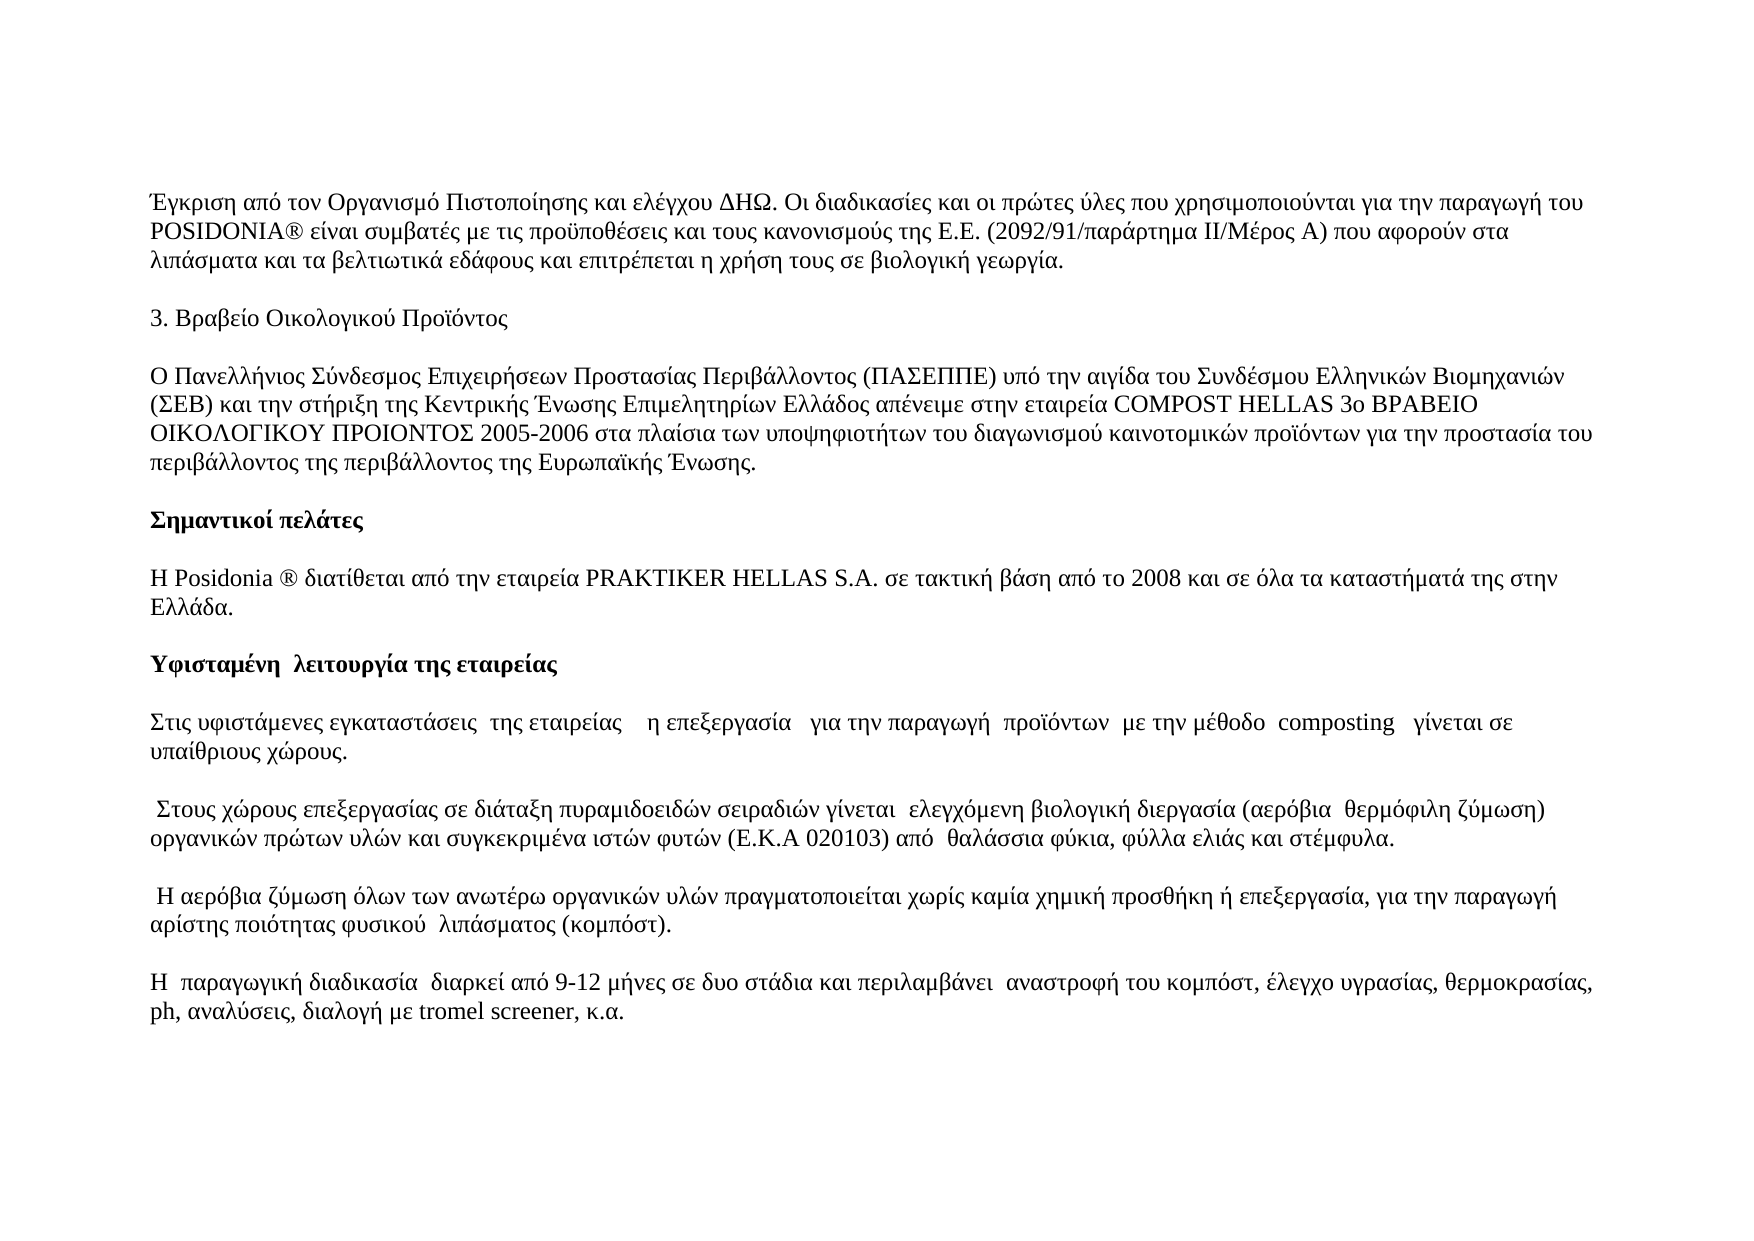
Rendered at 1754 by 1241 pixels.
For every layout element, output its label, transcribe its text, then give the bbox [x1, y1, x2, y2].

text Η αερόβια ζύμωση όλων των ανωτέρω οργανικών υλών πραγματοποιείται χωρίς καμία χημική προσθήκη ή επεξεργασία, για την παραγωγή αρίστης ποιότητας φυσικού λιπάσματος (κομπόστ). [150, 881, 1604, 938]
text Ο Πανελλήνιος Σύνδεσμος Επιχειρήσεων Προστασίας Περιβάλλοντος (ΠΑΣΕΠΠΕ) υπό την αιγίδα του Συνδέσμου Ελληνικών Βιομηχανιών (ΣΕΒ) και την στήριξη της Κεντρικής Ένωσης Επιμελητηρίων Ελλάδος απένειμε στην εταιρεία COMPOST HELLAS 3ο ΒΡΑΒΕΙΟ ΟΙΚΟΛΟΓΙΚΟΥ ΠΡΟΙΟΝΤΟΣ 2005-2006 στα πλαίσια των υποψηφιοτήτων του διαγωνισμού καινοτομικών προϊόντων για την προστασία του περιβάλλοντος της περιβάλλοντος της Ευρωπαϊκής Ένωσης. [150, 361, 1604, 476]
text Η παραγωγική διαδικασία διαρκεί από 9-12 μήνες σε δυο στάδια και περιλαμβάνει αναστροφή του κομπόστ, έλεγχο υγρασίας, θερμοκρασίας, ph, αναλύσεις, διαλογή με tromel screener, κ.α. [150, 967, 1604, 1025]
text Έγκριση από τον Οργανισμό Πιστοποίησης και ελέγχου ΔΗΩ. Οι διαδικασίες και οι πρώτες ύλες που χρησιμοποιούνται για την παραγωγή του POSIDONIA® είναι συμβατές με τις προϋποθέσεις και τους κανονισμούς της Ε.Ε. (2092/91/παράρτημα II/Μέρος A) που αφορούν στα λιπάσματα και τα βελτιωτικά εδάφους και επιτρέπεται η χρήση τους σε βιολογική γεωργία. [150, 187, 1604, 274]
text Yφισταμένη λειτουργία της εταιρείας [150, 649, 1604, 678]
text Η Posidonia ® διατίθεται από την εταιρεία PRAKTIKER HELLAS S.A. σε τακτική βάση από το 2008 και σε όλα τα καταστήματά της στην Ελλάδα. [150, 563, 1604, 620]
text Σημαντικοί πελάτες [150, 505, 1604, 534]
text Στους χώρους επεξεργασίας σε διάταξη πυραμιδοειδών σειραδιών γίνεται ελεγχόμενη βιολογική διεργασία (αερόβια θερμόφιλη ζύμωση) οργανικών πρώτων υλών και συγκεκριμένα ιστών φυτών (Ε.Κ.Α 020103) από θαλάσσια φύκια, φύλλα ελιάς και στέμφυλα. [150, 794, 1604, 852]
text 3. Βραβείο Οικολογικού Προϊόντος [150, 303, 1604, 332]
text Στις υφιστάμενες εγκαταστάσεις της εταιρείας η επεξεργασία για την παραγωγή προϊόντων με την μέθοδο composting γίνεται σε υπαίθριους χώρους. [150, 707, 1604, 765]
